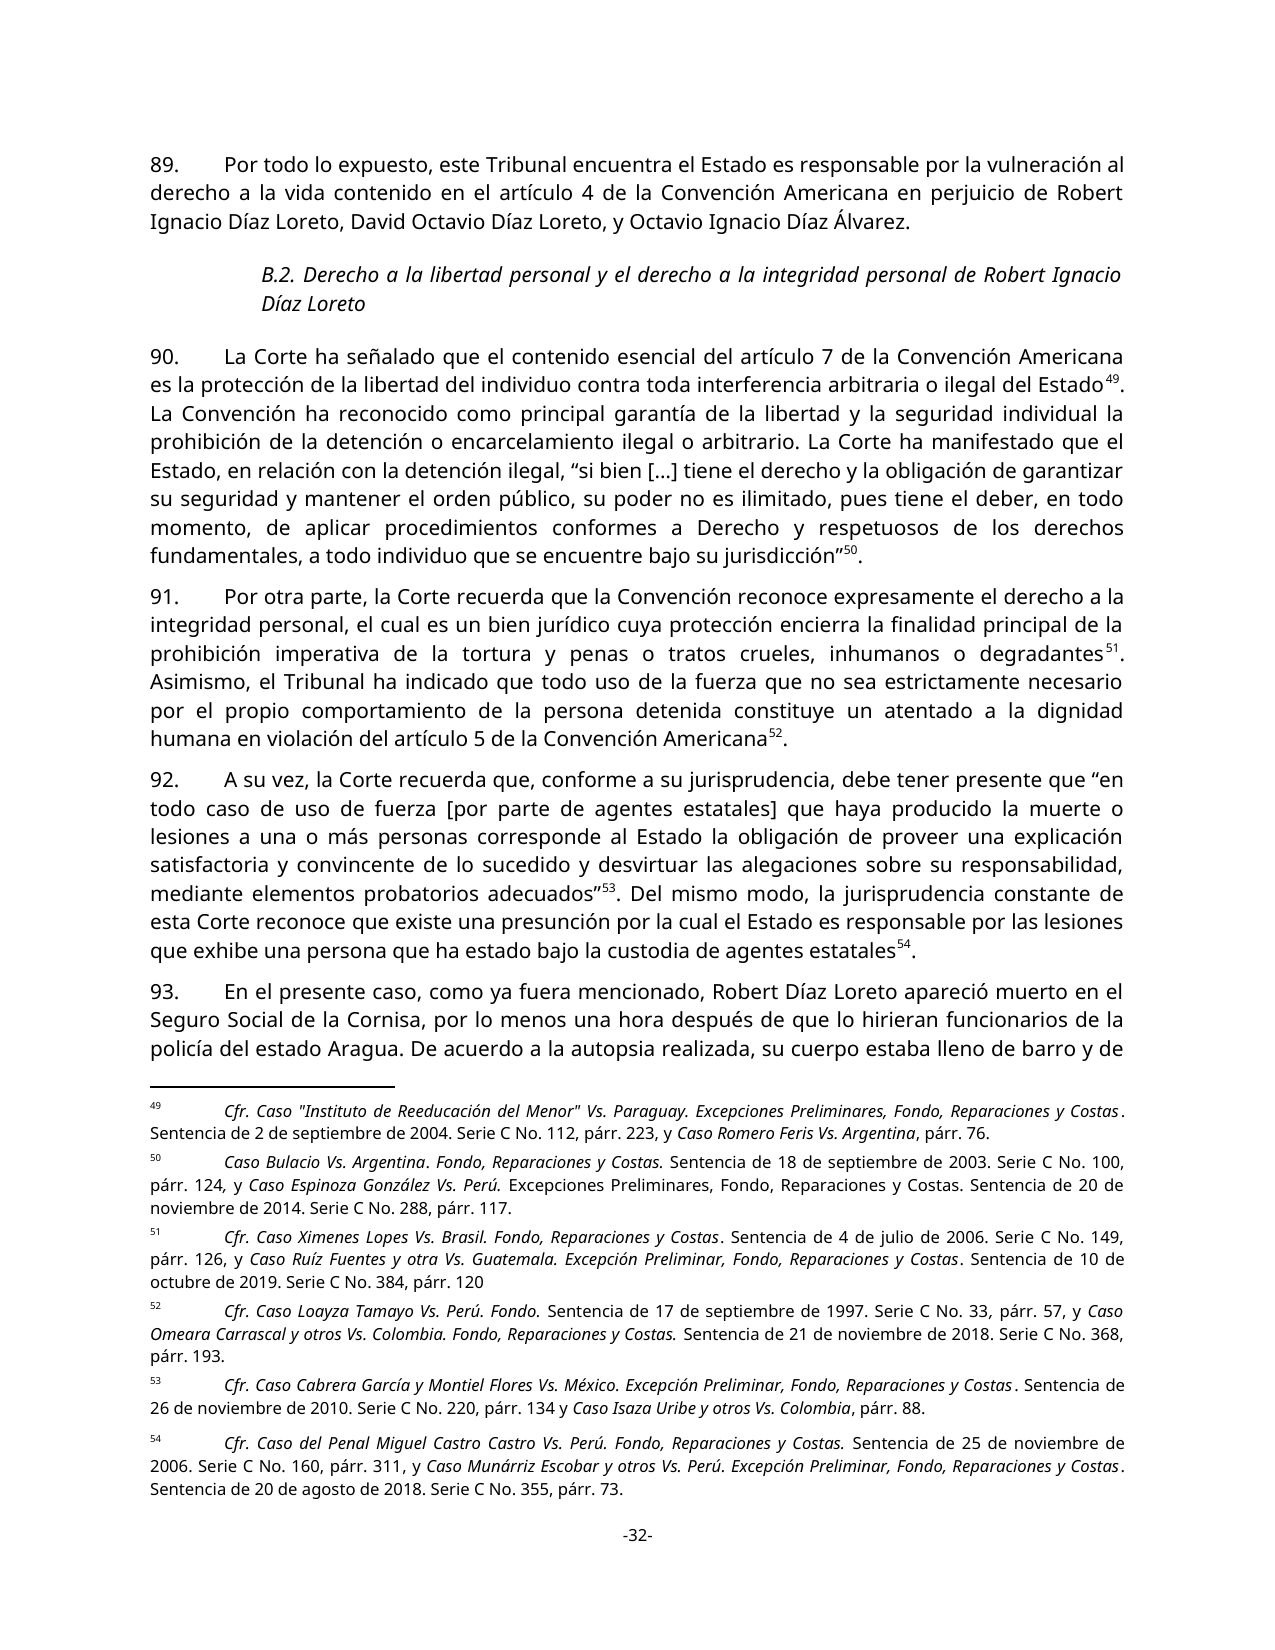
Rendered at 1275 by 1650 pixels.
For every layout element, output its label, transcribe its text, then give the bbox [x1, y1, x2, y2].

list Por todo lo expuesto, este Tribunal encuentra el Estado es responsable por la vulneración al derecho a la vida contenido en el artículo 4 de la Convención Americana en perjuicio de Robert Ignacio Díaz Loreto, David Octavio Díaz Loreto, y Octavio Ignacio Díaz Álvarez. [150, 150, 1125, 235]
list A su vez, la Corte recuerda que, conforme a su jurisprudencia, debe tener presente que “en todo caso de uso de fuerza [por parte de agentes estatales] que haya producido la muerte o lesiones a una o más personas corresponde al Estado la obligación de proveer una explicación satisfactoria y convincente de lo sucedido y desvirtuar las alegaciones sobre su responsabilidad, mediante elementos probatorios adecuados”. Del mismo modo, la jurisprudencia constante de esta Corte reconoce que existe una presunción por la cual el Estado es responsable por las lesiones que exhibe una persona que ha estado bajo la custodia de agentes estatales. [150, 765, 1125, 964]
list Por otra parte, la Corte recuerda que la Convención reconoce expresamente el derecho a la integridad personal, el cual es un bien jurídico cuya protección encierra la finalidad principal de la prohibición imperativa de la tortura y penas o tratos crueles, inhumanos o degradantes. Asimismo, el Tribunal ha indicado que todo uso de la fuerza que no sea estrictamente necesario por el propio comportamiento de la persona detenida constituye un atentado a la dignidad humana en violación del artículo 5 de la Convención Americana. [150, 582, 1125, 753]
list En el presente caso, como ya fuera mencionado, Robert Díaz Loreto apareció muerto en el Seguro Social de la Cornisa, por lo menos una hora después de que lo hirieran funcionarios de la policía del estado Aragua. De acuerdo a la autopsia realizada, su cuerpo estaba lleno de barro y de “aguas negras”, tenía un “edema cerebral moderado con surcos de comprensión en […] el hipocampo y lóbulos orbitarios” y la “cavidad bucal con presencia a nivel gingival de sustancia de aspecto granular negra” también a nivel del tórax, en las vías respiratorias, en los dientes, en el esófago, la tráquea y, de acuerdo a las declaraciones de la experta, “se estaba metiendo ya en los pulmones” (supra párr. 37). Esas evidencias indican que Robert Díaz Loreto fue sometido a apremios físicos, probablemente durante el tiempo en que estuvo bajo custodia de la policía (supra párr. 82). Además, según fue señalado, las autoridades no investigaron esos hallazgos en el cuerpo de Robert, ni tampoco brindaron una explicación satisfactoria sobre los mismos. Por esos motivos, esta Corte encuentra que el Estado es responsable por una vulneración al derecho a la integridad personal contenido en el artículo 5.1 de la Convención Americana en perjuicio de Robert Díaz Loreto. [150, 977, 1125, 1062]
list La Corte ha señalado que el contenido esencial del artículo 7 de la Convención Americana es la protección de la libertad del individuo contra toda interferencia arbitraria o ilegal del Estado. La Convención ha reconocido como principal garantía de la libertad y la seguridad individual la prohibición de la detención o encarcelamiento ilegal o arbitrario. La Corte ha manifestado que el Estado, en relación con la detención ilegal, “si bien […] tiene el derecho y la obligación de garantizar su seguridad y mantener el orden público, su poder no es ilimitado, pues tiene el deber, en todo momento, de aplicar procedimientos conformes a Derecho y respetuosos de los derechos fundamentales, a todo individuo que se encuentre bajo su jurisdicción”. [150, 342, 1125, 570]
subtitle B.2. Derecho a la libertad personal y el derecho a la integridad personal de Robert Ignacio Díaz Loreto [261, 260, 1125, 317]
